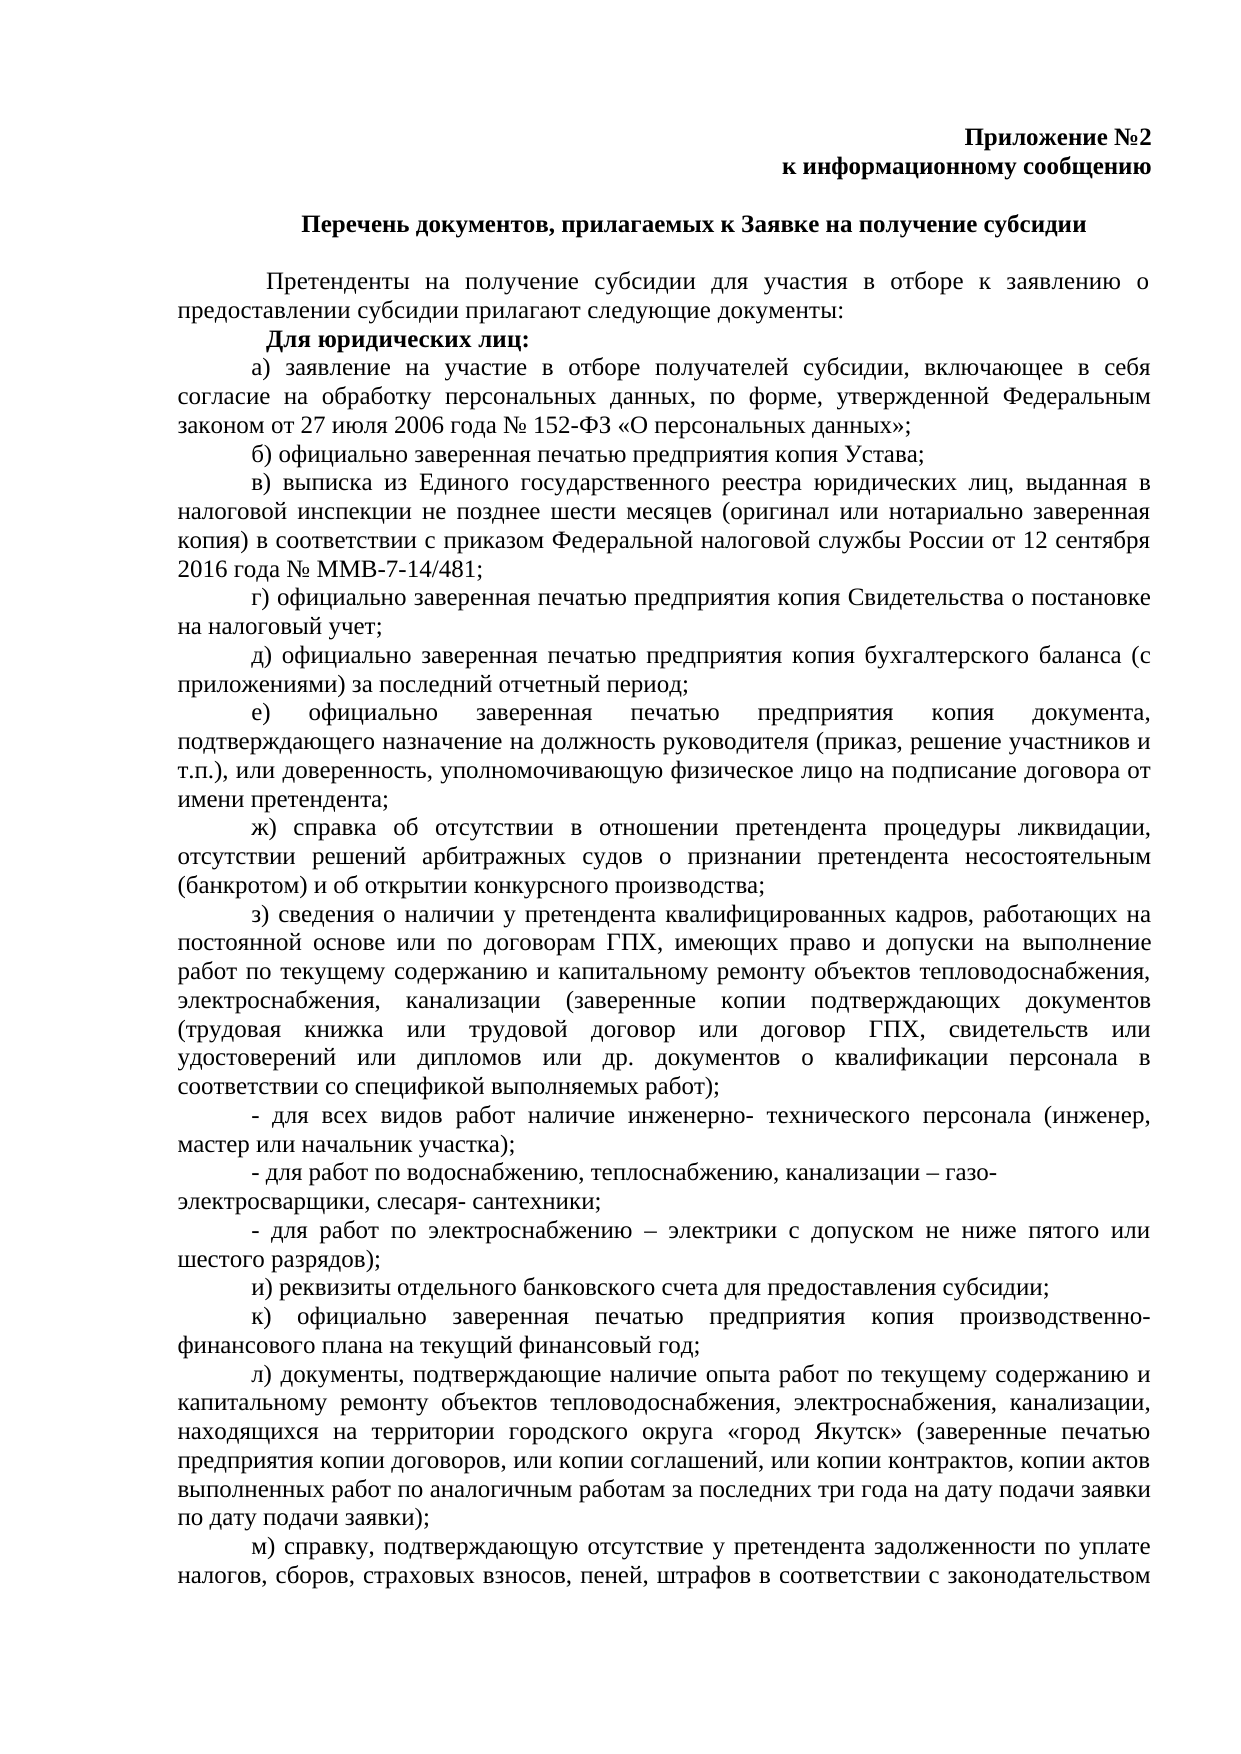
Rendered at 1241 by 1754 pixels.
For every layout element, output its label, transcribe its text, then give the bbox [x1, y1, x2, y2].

text в) выписка из Единого государственного реестра юридических лиц, выданная в налоговой инспекции не позднее шести месяцев (оригинал или нотариально заверенная копия) в соответствии с приказом Федеральной налоговой службы России от 12 сентября 2016 года № ММВ-7-14/481; [177, 467, 1152, 582]
text з) сведения о наличии у претендента квалифицированных кадров, работающих на постоянной основе или по договорам ГПХ, имеющих право и допуски на выполнение работ по текущему содержанию и капитальному ремонту объектов тепловодоснабжения, электроснабжения, канализации (заверенные копии подтверждающих документов (трудовая книжка или трудовой договор или договор ГПХ, свидетельств или удостоверений или дипломов или др. документов о квалификации персонала в соответствии со спецификой выполняемых работ); [177, 899, 1152, 1100]
text Приложение №2 [702, 122, 1152, 151]
text и) реквизиты отдельного банковского счета для предоставления субсидии; [177, 1272, 1152, 1301]
text Претенденты на получение субсидии для участия в отборе к заявлению о предоставлении субсидии прилагают следующие документы: [177, 266, 1152, 324]
text л) документы, подтверждающие наличие опыта работ по текущему содержанию и капитальному ремонту объектов тепловодоснабжения, электроснабжения, канализации, находящихся на территории городского округа «город Якутск» (заверенные печатью предприятия копии договоров, или копии соглашений, или копии контрактов, копии актов выполненных работ по аналогичным работам за последних три года на дату подачи заявки по дату подачи заявки); [177, 1359, 1152, 1531]
text Для юридических лиц: [177, 324, 1152, 352]
text г) официально заверенная печатью предприятия копия Свидетельства о постановке на налоговый учет; [177, 582, 1152, 640]
text к) официально заверенная печатью предприятия копия производственно-финансового плана на текущий финансовый год; [177, 1301, 1152, 1359]
text е) официально заверенная печатью предприятия копия документа, подтверждающего назначение на должность руководителя (приказ, решение участников и т.п.), или доверенность, уполномочивающую физическое лицо на подписание договора от имени претендента; [177, 697, 1152, 812]
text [177, 1531, 1152, 1589]
text д) официально заверенная печатью предприятия копия бухгалтерского баланса (с приложениями) за последний отчетный период; [177, 640, 1152, 697]
text - для всех видов работ наличие инженерно- технического персонала (инженер, мастер или начальник участка); [177, 1100, 1152, 1157]
text - для работ по электроснабжению – электрики с допуском не ниже пятого или шестого разрядов); [177, 1215, 1152, 1272]
text Перечень документов, прилагаемых к Заявке на получение субсидии [177, 209, 1152, 237]
text б) официально заверенная печатью предприятия копия Устава; [177, 439, 1152, 467]
text а) заявление на участие в отборе получателей субсидии, включающее в себя согласие на обработку персональных данных, по форме, утвержденной Федеральным законом от 27 июля 2006 года № 152-ФЗ «О персональных данных»; [177, 352, 1152, 439]
text к информационному сообщению [702, 151, 1152, 180]
text ж) справка об отсутствии в отношении претендента процедуры ликвидации, отсутствии решений арбитражных судов о признании претендента несостоятельным (банкротом) и об открытии конкурсного производства; [177, 812, 1152, 899]
text - для работ по водоснабжению, теплоснабжению, канализации – газо- электросварщики, слесаря- сантехники; [177, 1157, 1152, 1215]
